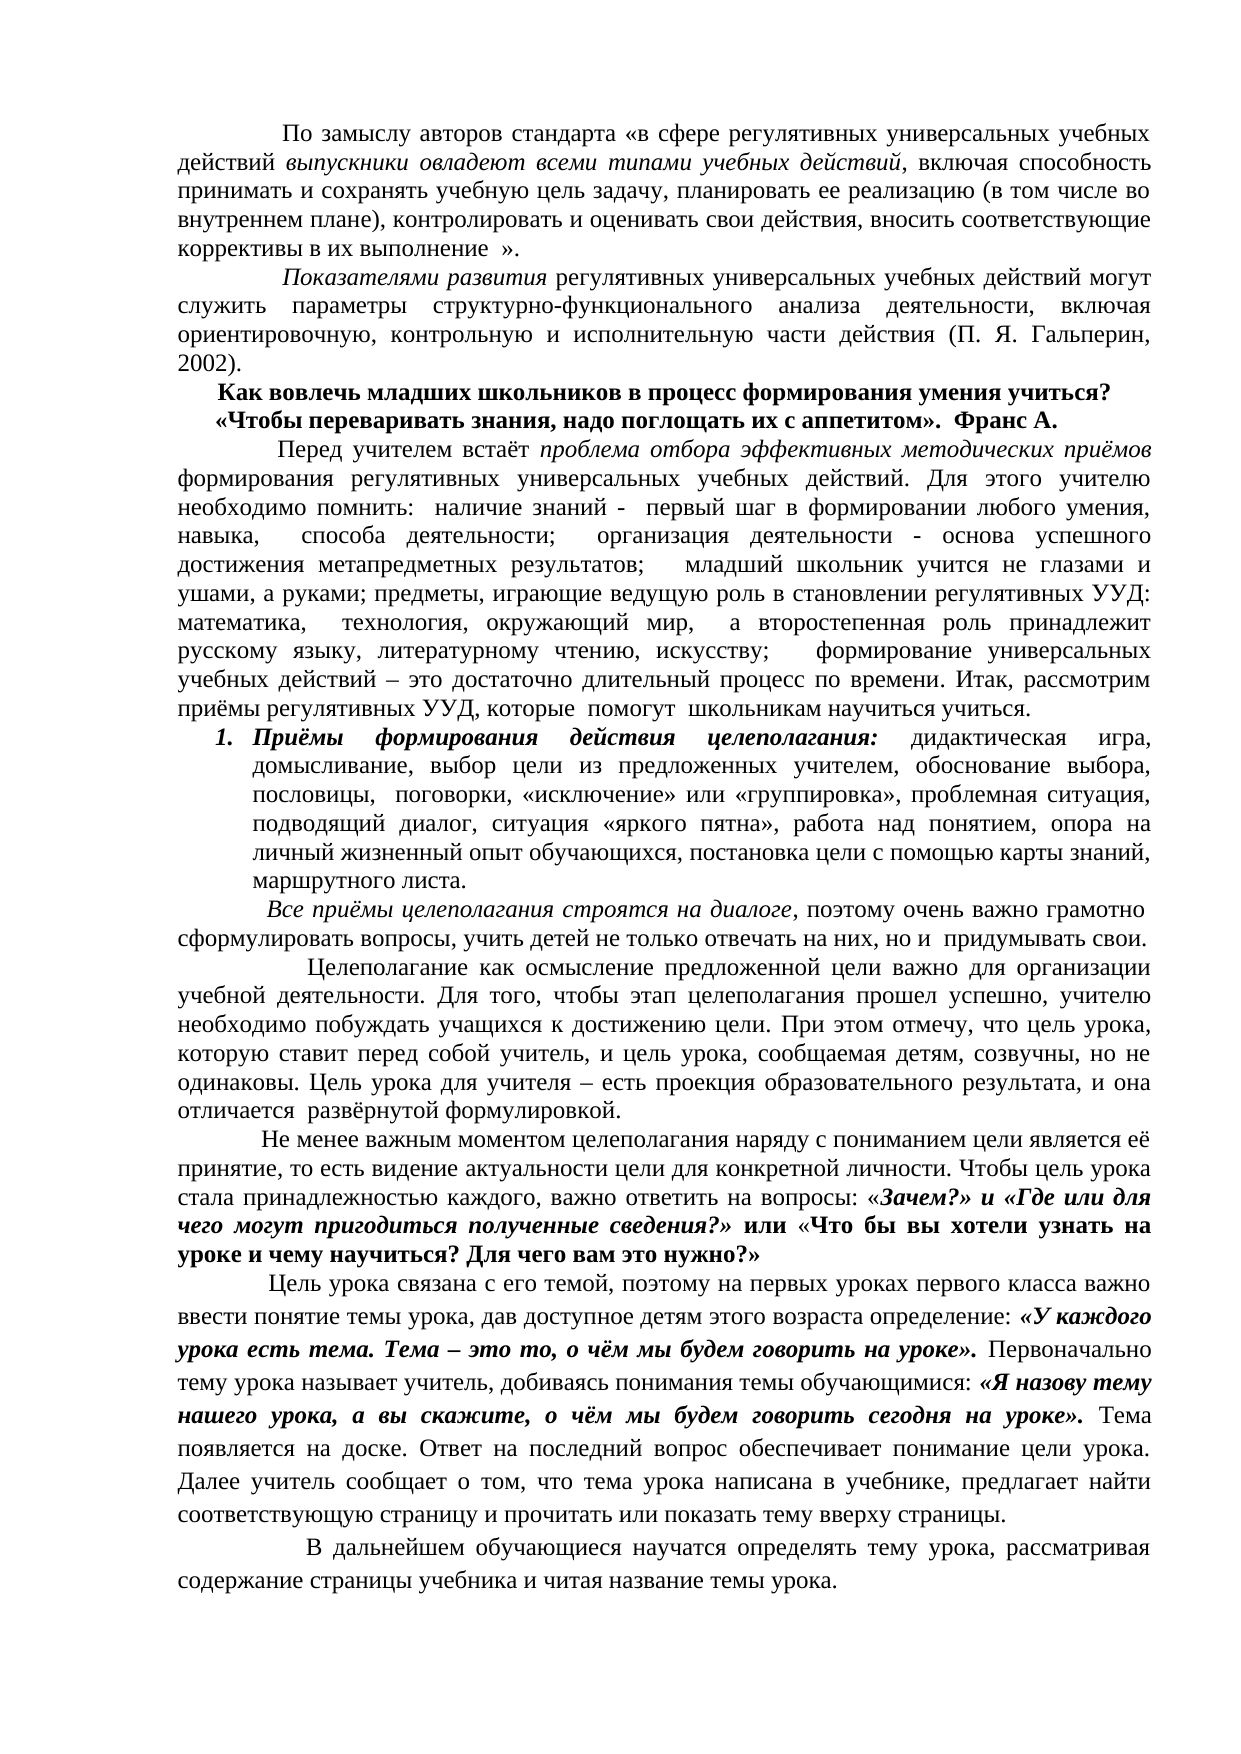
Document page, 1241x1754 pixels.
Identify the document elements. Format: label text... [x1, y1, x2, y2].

text Как вовлечь младших школьников в процесс формирования умения учиться? [177, 377, 1152, 406]
text По замыслу авторов стандарта «в сфере регулятивных универсальных учебных действий выпускники овладеют всеми типами учебных действий, включая способность принимать и сохранять учебную цель задачу, планировать ее реализацию (в том числе во внутреннем плане), контролировать и оценивать свои действия, вносить соответствующие коррективы в их выполнение ». [177, 118, 1152, 262]
text Перед учителем встаёт проблема отбора эффективных методических приёмов формирования регулятивных универсальных учебных действий. Для этого учителю необходимо помнить: наличие знаний - первый шаг в формировании любого умения, навыка, способа деятельности; организация деятельности - основа успешного достижения метапредметных результатов; младший школьник учится не глазами и ушами, а руками; предметы, играющие ведущую роль в становлении регулятивных УУД: математика, технология, окружающий мир, а второстепенная роль принадлежит русскому языку, литературному чтению, искусству; формирование универсальных учебных действий – это достаточно длительный процесс по времени. Итак, рассмотрим приёмы регулятивных УУД, которые помогут школьникам научиться учиться. [177, 434, 1152, 722]
text Целеполагание как осмысление предложенной цели важно для организации учебной деятельности. Для того, чтобы этап целеполагания прошел успешно, учителю необходимо побуждать учащихся к достижению цели. При этом отмечу, что цель урока, которую ставит перед собой учитель, и цель урока, сообщаемая детям, созвучны, но не одинаковы. Цель урока для учителя – есть проекция образовательного результата, и она отличается развёрнутой формулировкой. [177, 952, 1152, 1124]
text В дальнейшем обучающиеся научатся определять тему урока, рассматривая содержание страницы учебника и читая название темы урока. [177, 1532, 1152, 1594]
text Показателями развития регулятивных универсальных учебных действий могут служить параметры структурно-функционального анализа деятельности, включая ориентировочную, контрольную и исполнительную части действия (П. Я. Гальперин, 2002). [177, 262, 1152, 377]
text Все приёмы целеполагания строятся на диалоге, поэтому очень важно грамотно сформулировать вопросы, учить детей не только отвечать на них, но и придумывать свои. [177, 894, 1152, 952]
text Цель урока связана с его темой, поэтому на первых уроках первого класса важно ввести понятие темы урока, дав доступное детям этого возраста определение: «У каждого урока есть тема. Тема – это то, о чём мы будем говорить на уроке». Первоначально тему урока называет учитель, добиваясь понимания темы обучающимися: «Я назову тему нашего урока, а вы скажите, о чём мы будем говорить сегодня на уроке». Тема появляется на доске. Ответ на последний вопрос обеспечивает понимание цели урока. Далее учитель сообщает о том, что тема урока написана в учебнике, предлагает найти соответствующую страницу и прочитать или показать тему вверху страницы. [177, 1268, 1152, 1528]
text Не менее важным моментом целеполагания наряду с пониманием цели является её принятие, то есть видение актуальности цели для конкретной личности. Чтобы цель урока стала принадлежностью каждого, важно ответить на вопросы: «Зачем?» и «Где или для чего могут пригодиться полученные сведения?» или «Что бы вы хотели узнать на уроке и чему научиться? Для чего вам это нужно?» [177, 1124, 1152, 1268]
list Приёмы формирования действия целеполагания: дидактическая игра, домысливание, выбор цели из предложенных учителем, обоснование выбора, пословицы, поговорки, «исключение» или «группировка», проблемная ситуация, подводящий диалог, ситуация «яркого пятна», работа над понятием, опора на личный жизненный опыт обучающихся, постановка цели с помощью карты знаний, маршрутного листа. [215, 722, 1152, 894]
text «Чтобы переваривать знания, надо поглощать их с аппетитом». Франс А. [177, 406, 1152, 434]
